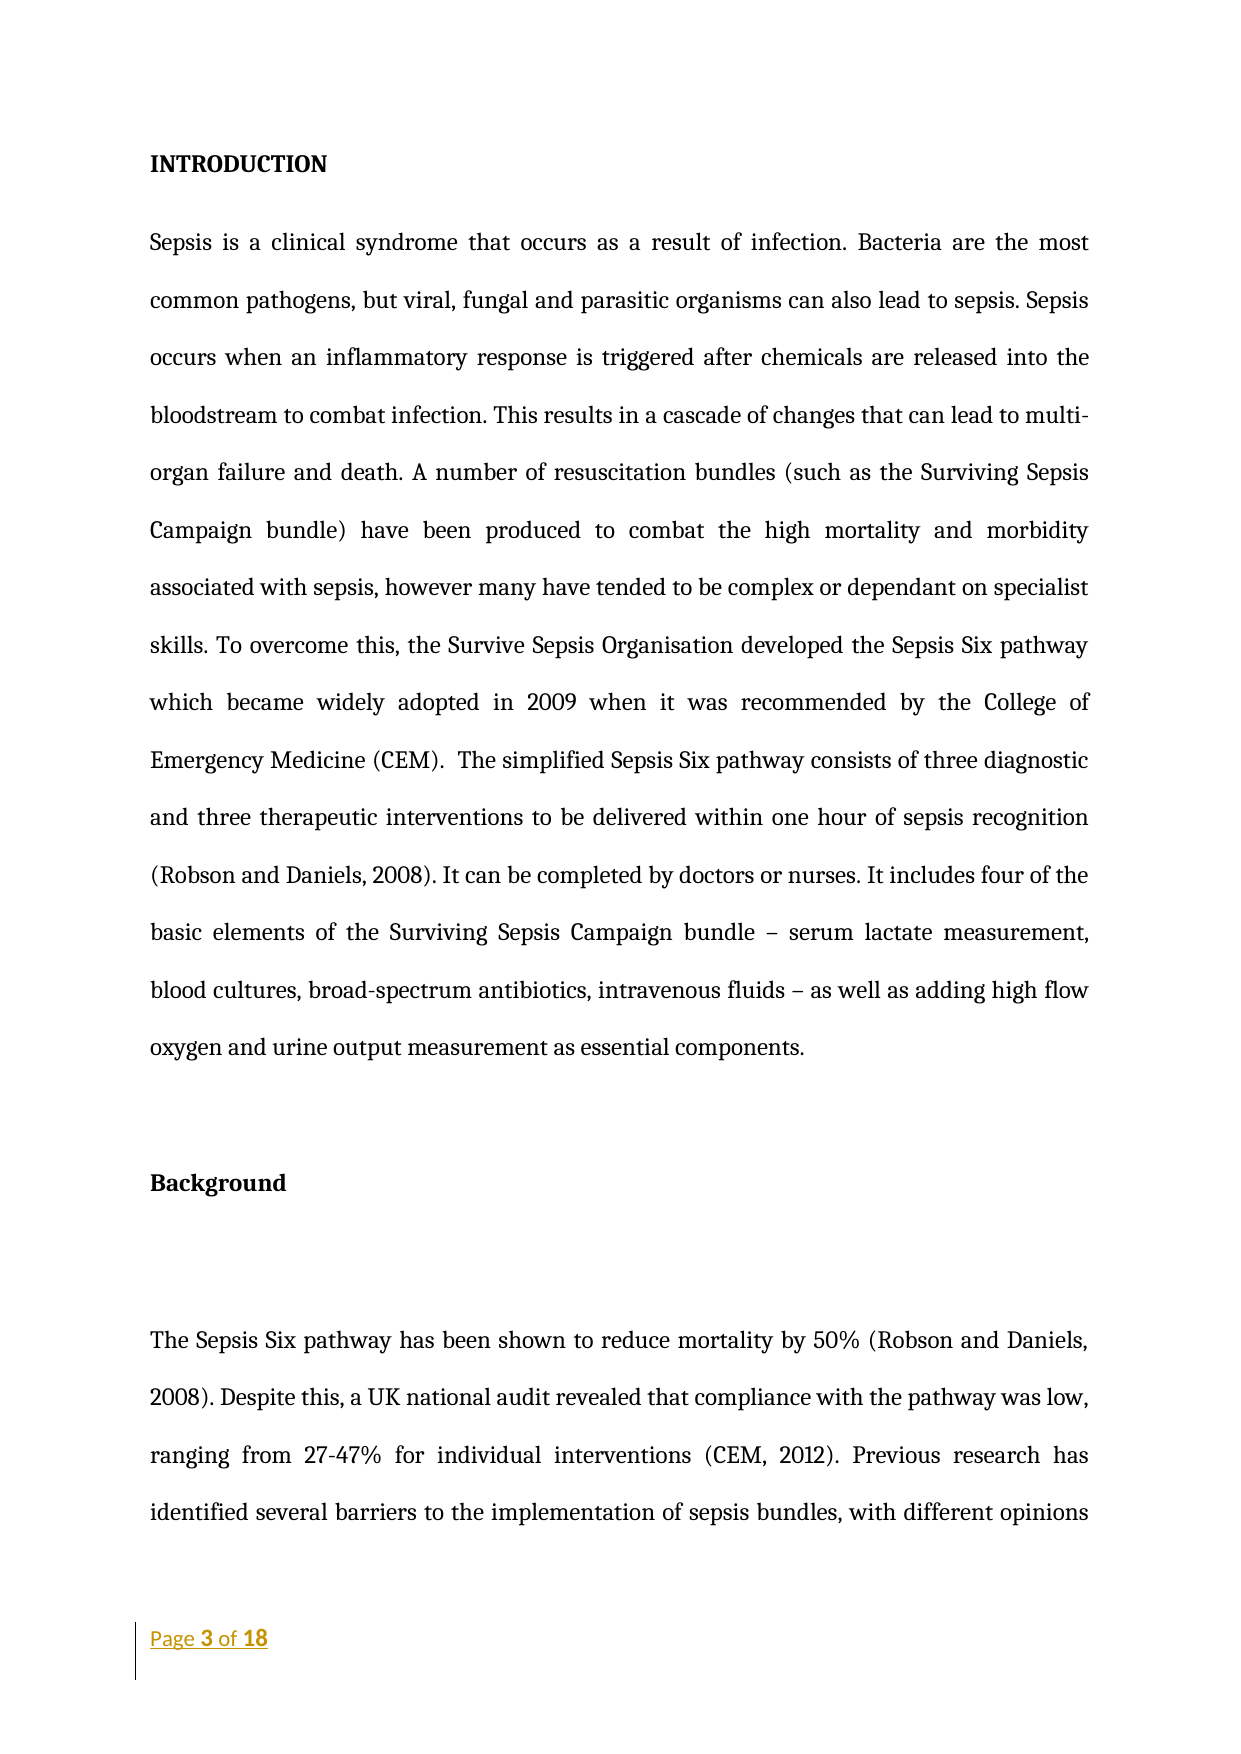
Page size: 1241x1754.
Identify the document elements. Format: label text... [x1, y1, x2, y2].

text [150, 1326, 1090, 1527]
text INTRODUCTION [150, 150, 1090, 179]
text Sepsis is a clinical syndrome that occurs as a result of infection. Bacteria are the most common pathogens, but viral, fungal and parasitic organisms can also lead to sepsis. Sepsis occurs when an inflammatory response is triggered after chemicals are released into the bloodstream to combat infection. This results in a cascade of changes that can lead to multi-organ failure and death. A number of resuscitation bundles (such as the Surviving Sepsis Campaign bundle) have been produced to combat the high mortality and morbidity associated with sepsis, however many have tended to be complex or dependant on specialist skills. To overcome this, the Survive Sepsis Organisation developed the Sepsis Six pathway which became widely adopted in 2009 when it was recommended by the College of Emergency Medicine (CEM). The simplified Sepsis Six pathway consists of three diagnostic and three therapeutic interventions to be delivered within one hour of sepsis recognition (Robson and Daniels, 2008). It can be completed by doctors or nurses. It includes four of the basic elements of the Surviving Sepsis Campaign bundle – serum lactate measurement, blood cultures, broad-spectrum antibiotics, intravenous fluids – as well as adding high flow oxygen and urine output measurement as essential components. [150, 228, 1090, 1062]
text Background [150, 1169, 1090, 1198]
